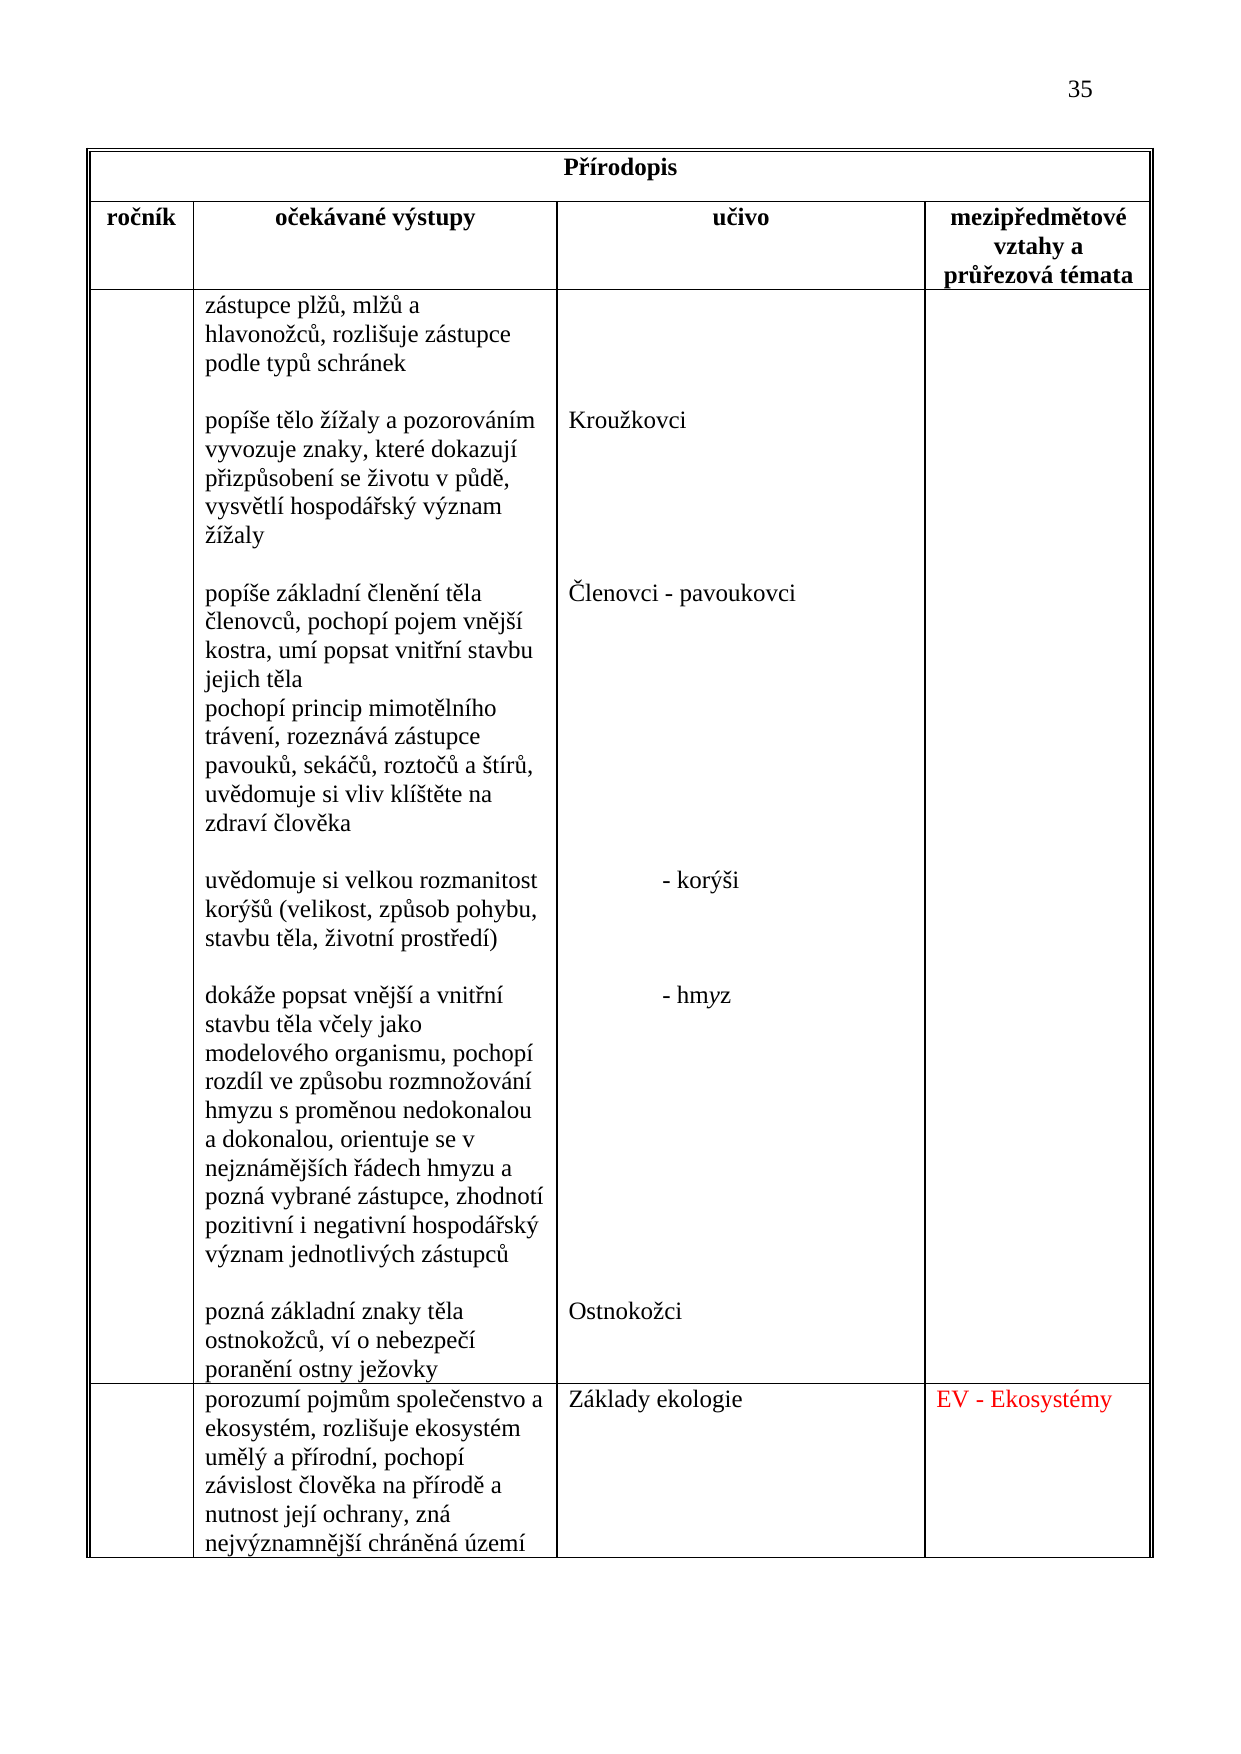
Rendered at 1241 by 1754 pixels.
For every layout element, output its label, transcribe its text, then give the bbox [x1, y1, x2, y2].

table_cell mezipředmětové vztahy a průřezová témata [926, 202, 1149, 289]
table_cell [91, 290, 193, 1383]
table_cell Základy ekologie [558, 1384, 924, 1557]
table_cell porozumí pojmům společenstvo a ekosystém, rozlišuje ekosystém umělý a přírodní, pochopí závislost člověka na přírodě a nutnost její ochrany, zná nejvýznamnější chráněná území [194, 1384, 556, 1557]
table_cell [558, 290, 924, 1383]
table_cell EV - Ekosystémy [926, 1384, 1149, 1557]
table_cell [194, 290, 556, 1383]
table_header Přírodopis [91, 152, 1149, 201]
table_cell očekávané výstupy [194, 202, 556, 289]
table_cell učivo [558, 202, 924, 289]
table_cell [91, 1384, 193, 1557]
table_cell ročník [91, 202, 193, 289]
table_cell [926, 290, 1149, 1383]
